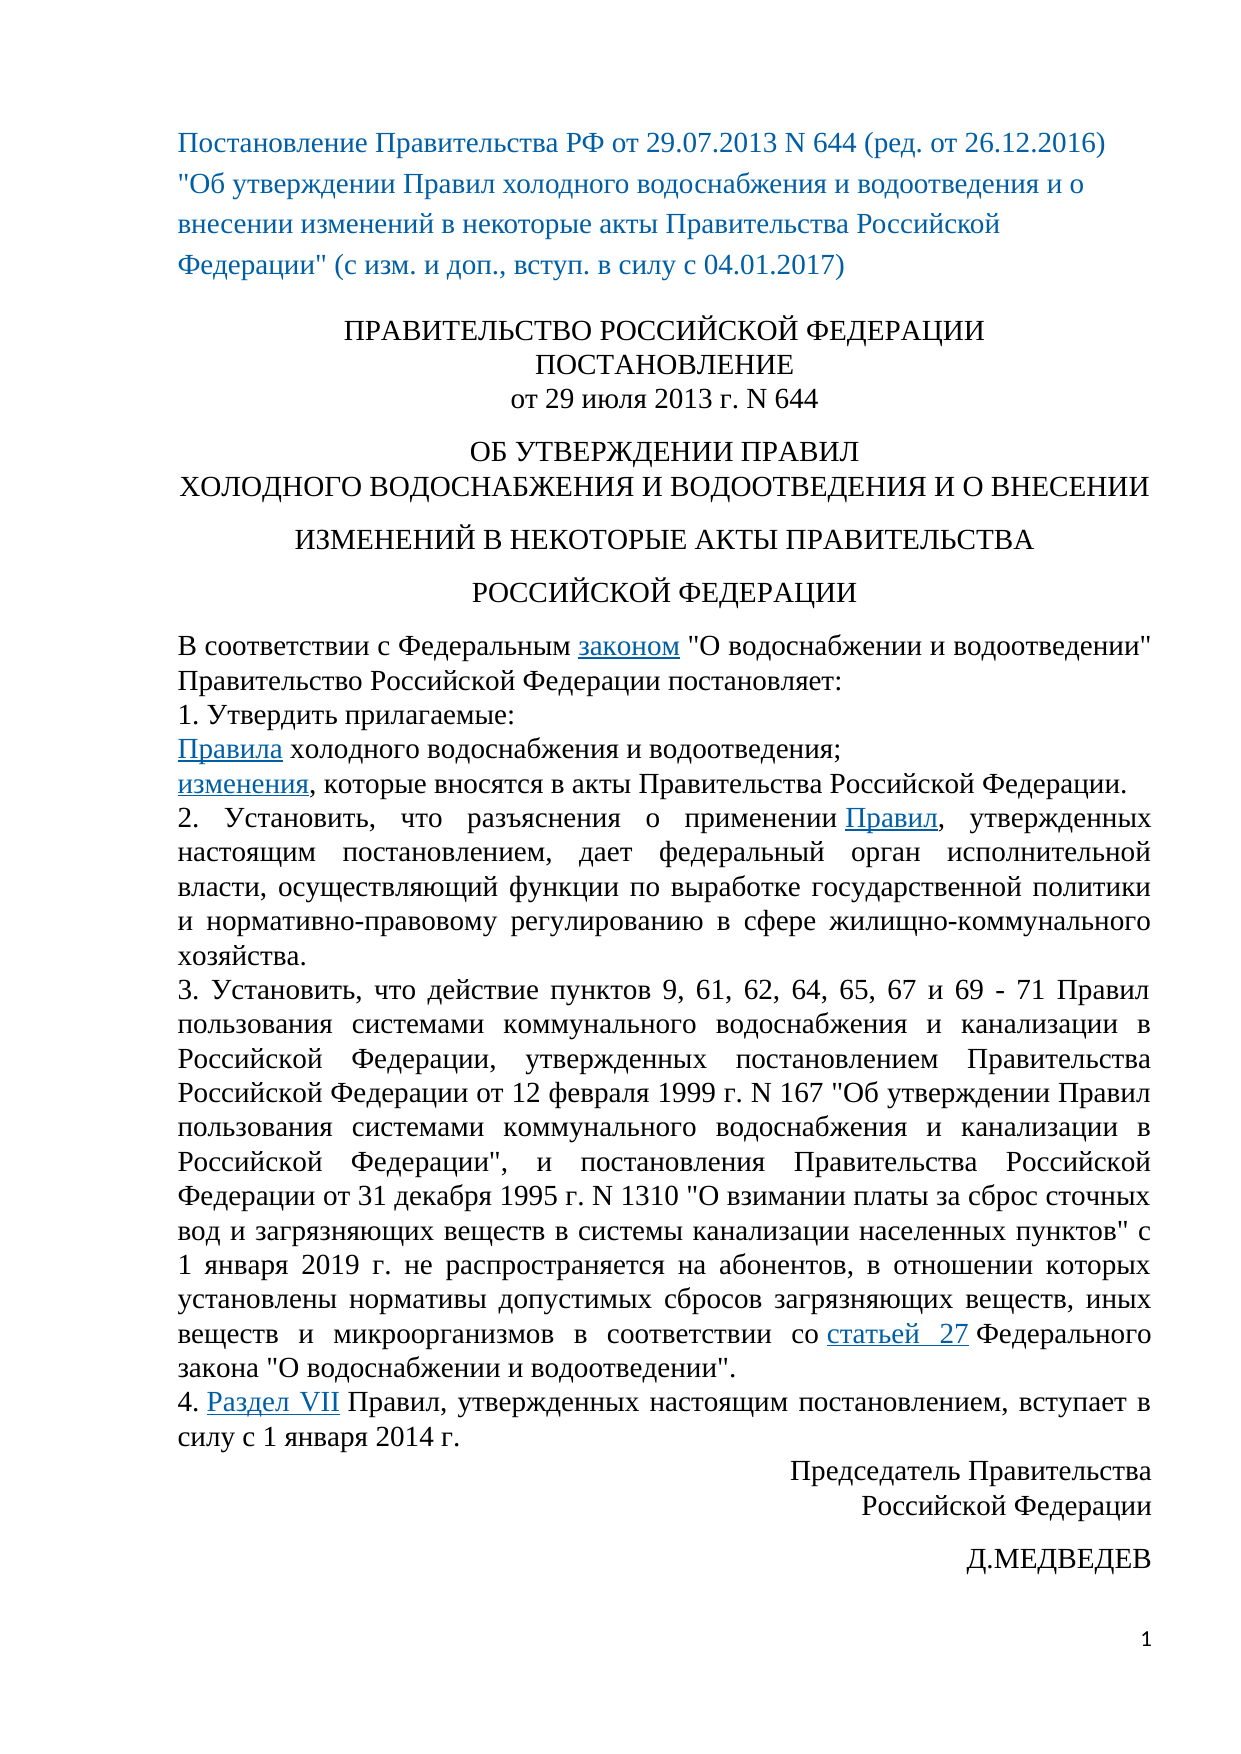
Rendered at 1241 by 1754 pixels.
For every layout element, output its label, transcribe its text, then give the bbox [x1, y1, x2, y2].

text Председатель Правительства [177, 1452, 1152, 1487]
text Правила холодного водоснабжения и водоотведения; [177, 731, 1152, 765]
text ОБ УТВЕРЖДЕНИИ ПРАВИЛ [177, 434, 1152, 468]
text от 29 июля 2013 г. N 644 [177, 381, 1152, 415]
text ХОЛОДНОГО ВОДОСНАБЖЕНИЯ И ВОДООТВЕДЕНИЯ И О ВНЕСЕНИИ [177, 468, 1152, 502]
text ПРАВИТЕЛЬСТВО РОССИЙСКОЙ ФЕДЕРАЦИИ [177, 312, 1152, 346]
text ИЗМЕНЕНИЙ В НЕКОТОРЫЕ АКТЫ ПРАВИТЕЛЬСТВА [177, 521, 1152, 556]
text Д.МЕДВЕДЕВ [177, 1540, 1152, 1574]
text В соответствии с Федеральным законом "О водоснабжении и водоотведении" Правительство Российской Федерации постановляет: [177, 627, 1152, 696]
text ПОСТАНОВЛЕНИЕ [177, 346, 1152, 381]
text 4. Раздел VII Правил, утвержденных настоящим постановлением, вступает в силу с 1 января 2014 г. [177, 1384, 1152, 1452]
text Постановление Правительства РФ от 29.07.2013 N 644 (ред. от 26.12.2016) "Об утверждении Правил холодного водоснабжения и водоотведения и о внесении изменений в некоторые акты Правительства Российской Федерации" (с изм. и доп., вступ. в силу с 04.01.2017) [177, 118, 1152, 281]
text 1. Утвердить прилагаемые: [177, 696, 1152, 731]
text РОССИЙСКОЙ ФЕДЕРАЦИИ [177, 574, 1152, 609]
text 2. Установить, что разъяснения о применении Правил, утвержденных настоящим постановлением, дает федеральный орган исполнительной власти, осуществляющий функции по выработке государственной политики и нормативно-правовому регулированию в сфере жилищно-коммунального хозяйства. [177, 799, 1152, 971]
text Российской Федерации [177, 1487, 1152, 1521]
text 3. Установить, что действие пунктов 9, 61, 62, 64, 65, 67 и 69 - 71 Правил пользования системами коммунального водоснабжения и канализации в Российской Федерации, утвержденных постановлением Правительства Российской Федерации от 12 февраля 1999 г. N 167 "Об утверждении Правил пользования системами коммунального водоснабжения и канализации в Российской Федерации", и постановления Правительства Российской Федерации от 31 декабря 1995 г. N 1310 "О взимании платы за сброс сточных вод и загрязняющих веществ в системы канализации населенных пунктов" с 1 января 2019 г. не распространяется на абонентов, в отношении которых установлены нормативы допустимых сбросов загрязняющих веществ, иных веществ и микроорганизмов в соответствии со статьей 27 Федерального закона "О водоснабжении и водоотведении". [177, 971, 1152, 1384]
text изменения, которые вносятся в акты Правительства Российской Федерации. [177, 765, 1152, 799]
